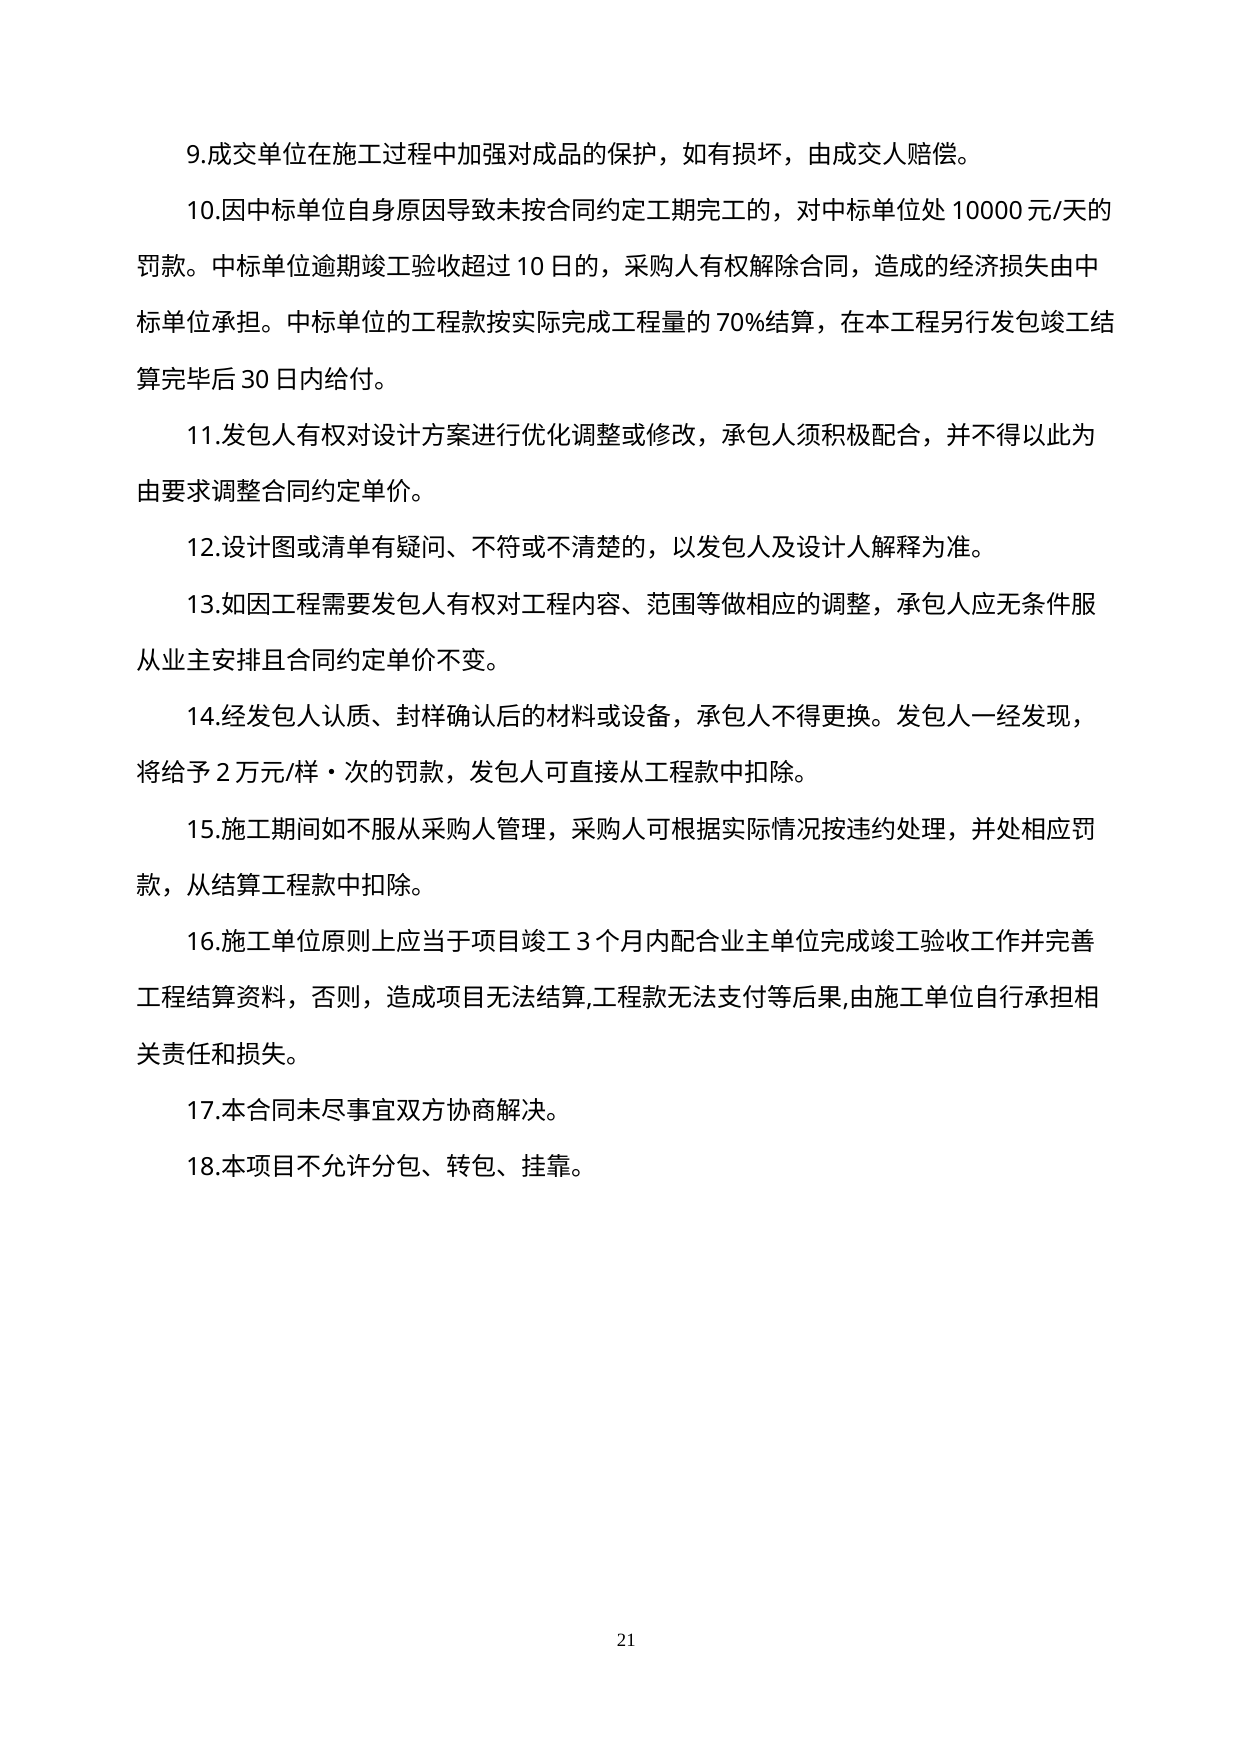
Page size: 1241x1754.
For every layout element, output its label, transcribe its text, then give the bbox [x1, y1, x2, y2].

text 13.如因工程需要发包人有权对工程内容、范围等做相应的调整，承包人应无条件服从业主安排且合同约定单价不变。 [136, 568, 1116, 681]
text 9.成交单位在施工过程中加强对成品的保护，如有损坏，由成交人赔偿。 [136, 118, 1116, 174]
text 16.施工单位原则上应当于项目竣工3个月内配合业主单位完成竣工验收工作并完善工程结算资料，否则，造成项目无法结算,工程款无法支付等后果,由施工单位自行承担相关责任和损失。 [136, 906, 1116, 1074]
text 18.本项目不允许分包、转包、挂靠。 [136, 1131, 1116, 1187]
text 17.本合同未尽事宜双方协商解决。 [136, 1074, 1116, 1131]
text 11.发包人有权对设计方案进行优化调整或修改，承包人须积极配合，并不得以此为由要求调整合同约定单价。 [136, 399, 1116, 512]
text 10.因中标单位自身原因导致未按合同约定工期完工的，对中标单位处10000元/天的罚款。中标单位逾期竣工验收超过10日的，采购人有权解除合同，造成的经济损失由中标单位承担。中标单位的工程款按实际完成工程量的70%结算，在本工程另行发包竣工结算完毕后30日内给付。 [136, 174, 1116, 399]
text 12.设计图或清单有疑问、不符或不清楚的，以发包人及设计人解释为准。 [136, 512, 1116, 568]
text 15.施工期间如不服从采购人管理，采购人可根据实际情况按违约处理，并处相应罚款，从结算工程款中扣除。 [136, 793, 1116, 906]
text 14.经发包人认质、封样确认后的材料或设备，承包人不得更换。发包人一经发现，将给予2万元/样•次的罚款，发包人可直接从工程款中扣除。 [136, 681, 1116, 793]
